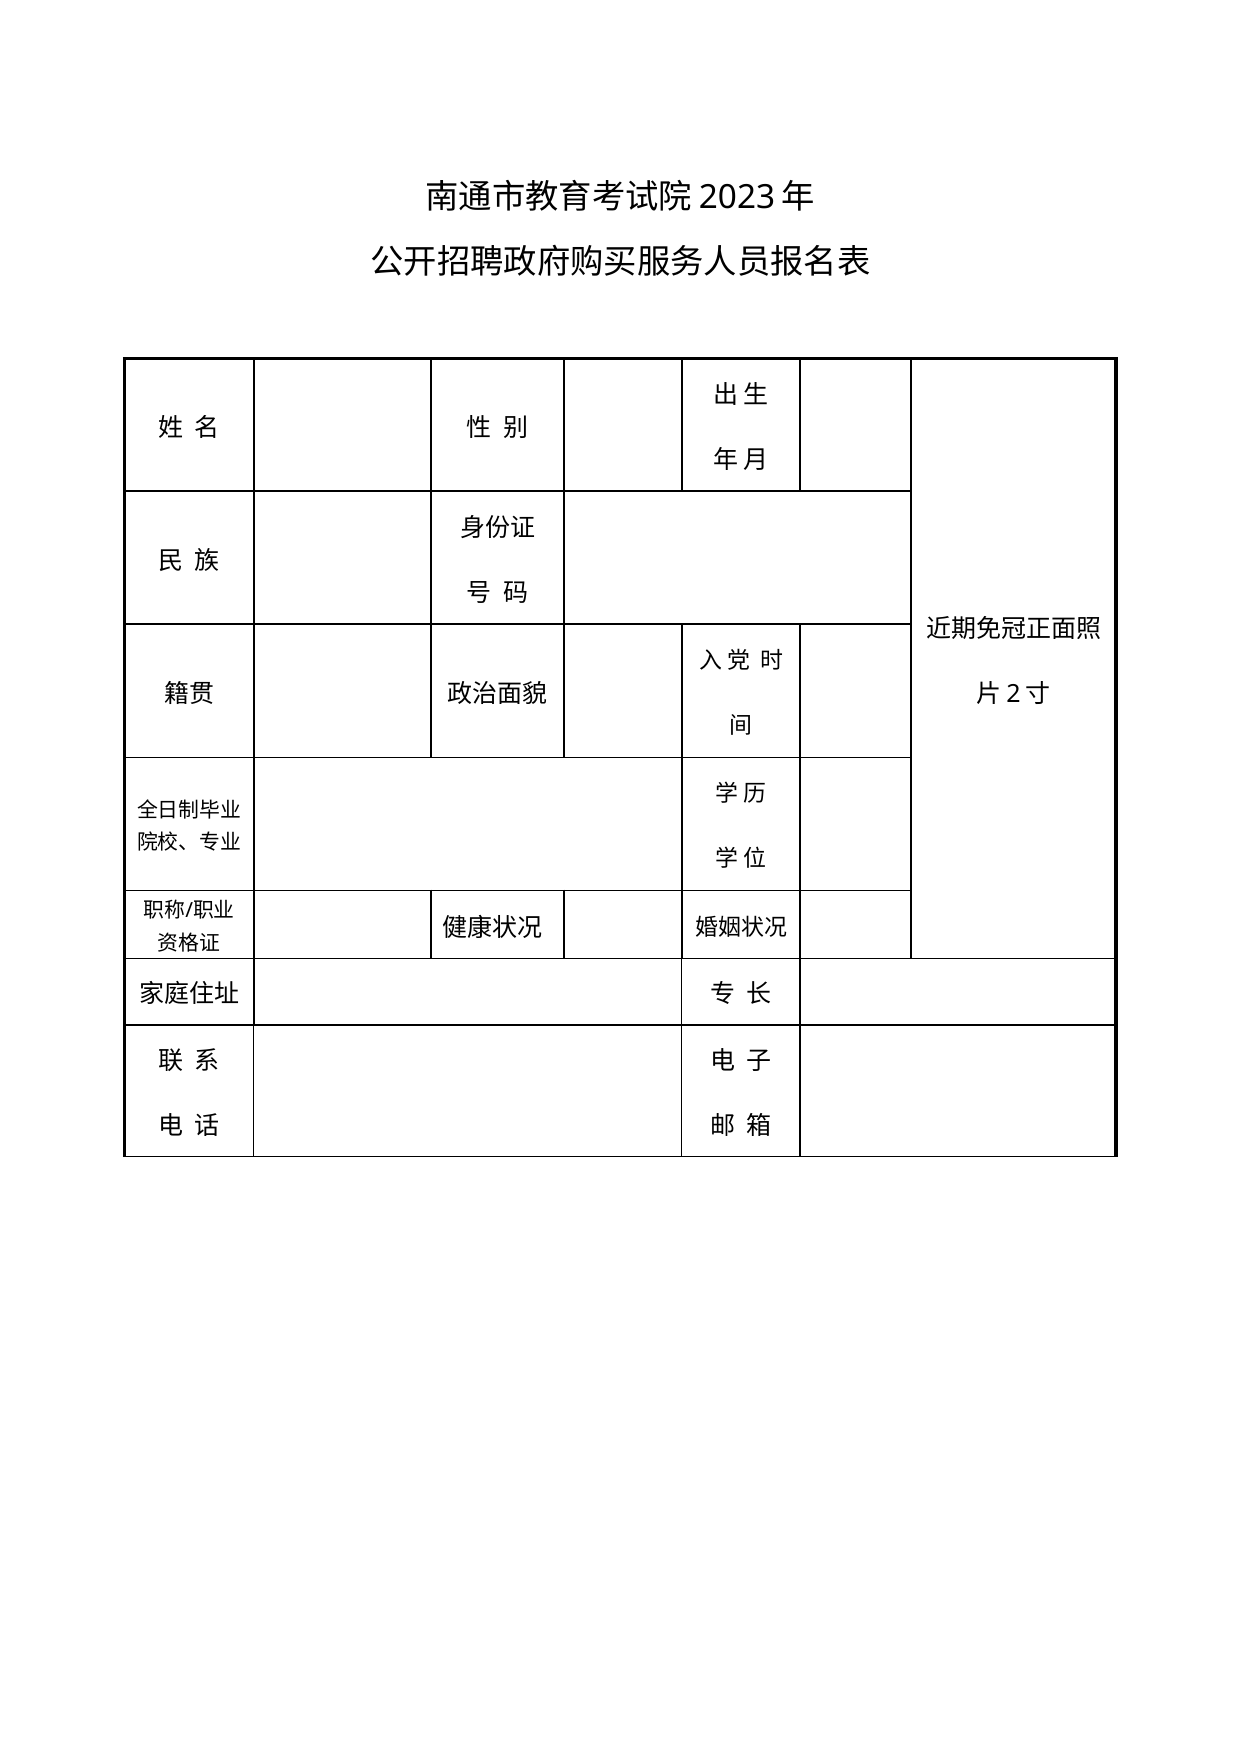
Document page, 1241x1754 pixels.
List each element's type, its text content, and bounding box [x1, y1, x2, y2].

table_cell 联 系 电 话 [126, 1026, 253, 1156]
table_cell 专 长 [682, 959, 799, 1024]
table_cell [801, 1026, 1114, 1156]
table_cell 健康状况 [432, 891, 563, 958]
table_cell [255, 492, 430, 623]
table_cell [565, 625, 681, 756]
table_cell 婚姻状况 [683, 891, 799, 958]
table_cell 家庭住址 [126, 959, 253, 1024]
table_header 近期免冠正面照片2寸 [912, 360, 1114, 958]
text 南通市教育考试院2023年 [171, 162, 1069, 227]
table_cell [255, 959, 681, 1024]
table_cell [255, 891, 430, 958]
table_header 姓 名 [126, 360, 253, 490]
table_header [565, 360, 681, 490]
table_cell [801, 959, 1114, 1024]
table_cell 学 历 学 位 [683, 758, 799, 889]
table_header [801, 360, 910, 490]
table_cell [255, 625, 430, 756]
table_cell 籍贯 [126, 625, 253, 756]
table_cell [565, 891, 681, 958]
text 公开招聘政府购买服务人员报名表 [171, 227, 1069, 292]
table_cell 职称/职业资格证 [126, 891, 253, 958]
table_header [255, 360, 430, 490]
table_cell 身份证 号 码 [432, 492, 563, 623]
table_cell [255, 758, 681, 889]
table_header 性 别 [432, 360, 563, 490]
table_cell 民 族 [126, 492, 253, 623]
table_cell [801, 625, 910, 756]
table_header 出 生 年 月 [683, 360, 799, 490]
table_cell [801, 891, 910, 958]
table_cell 全日制毕业院校、专业 [126, 758, 253, 889]
table_cell [565, 492, 910, 623]
table_cell [801, 758, 910, 889]
table_cell 政治面貌 [432, 625, 563, 756]
table_cell [254, 1026, 681, 1156]
table_cell 入 党 时 间 [683, 625, 799, 756]
table_cell 电 子 邮 箱 [682, 1026, 799, 1156]
